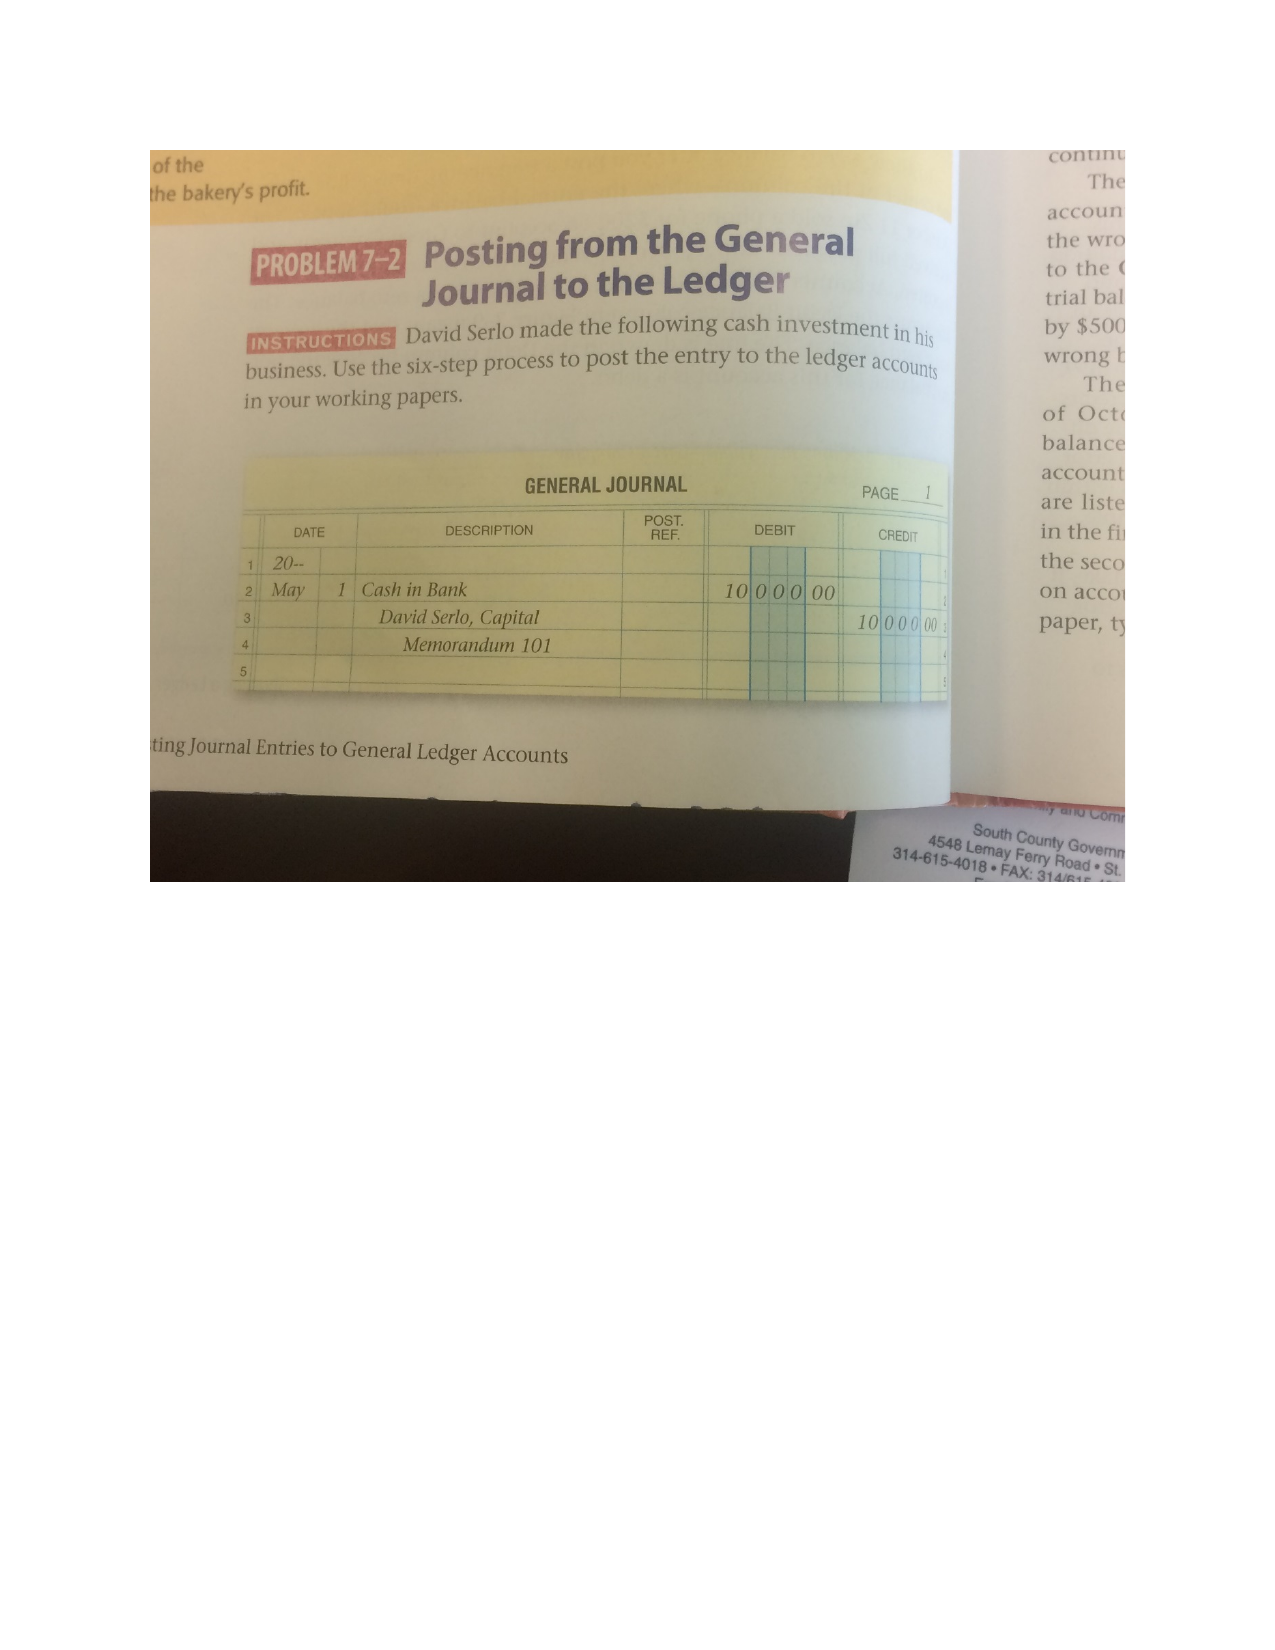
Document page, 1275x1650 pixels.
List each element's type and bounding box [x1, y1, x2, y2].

picture [150, 150, 1125, 882]
